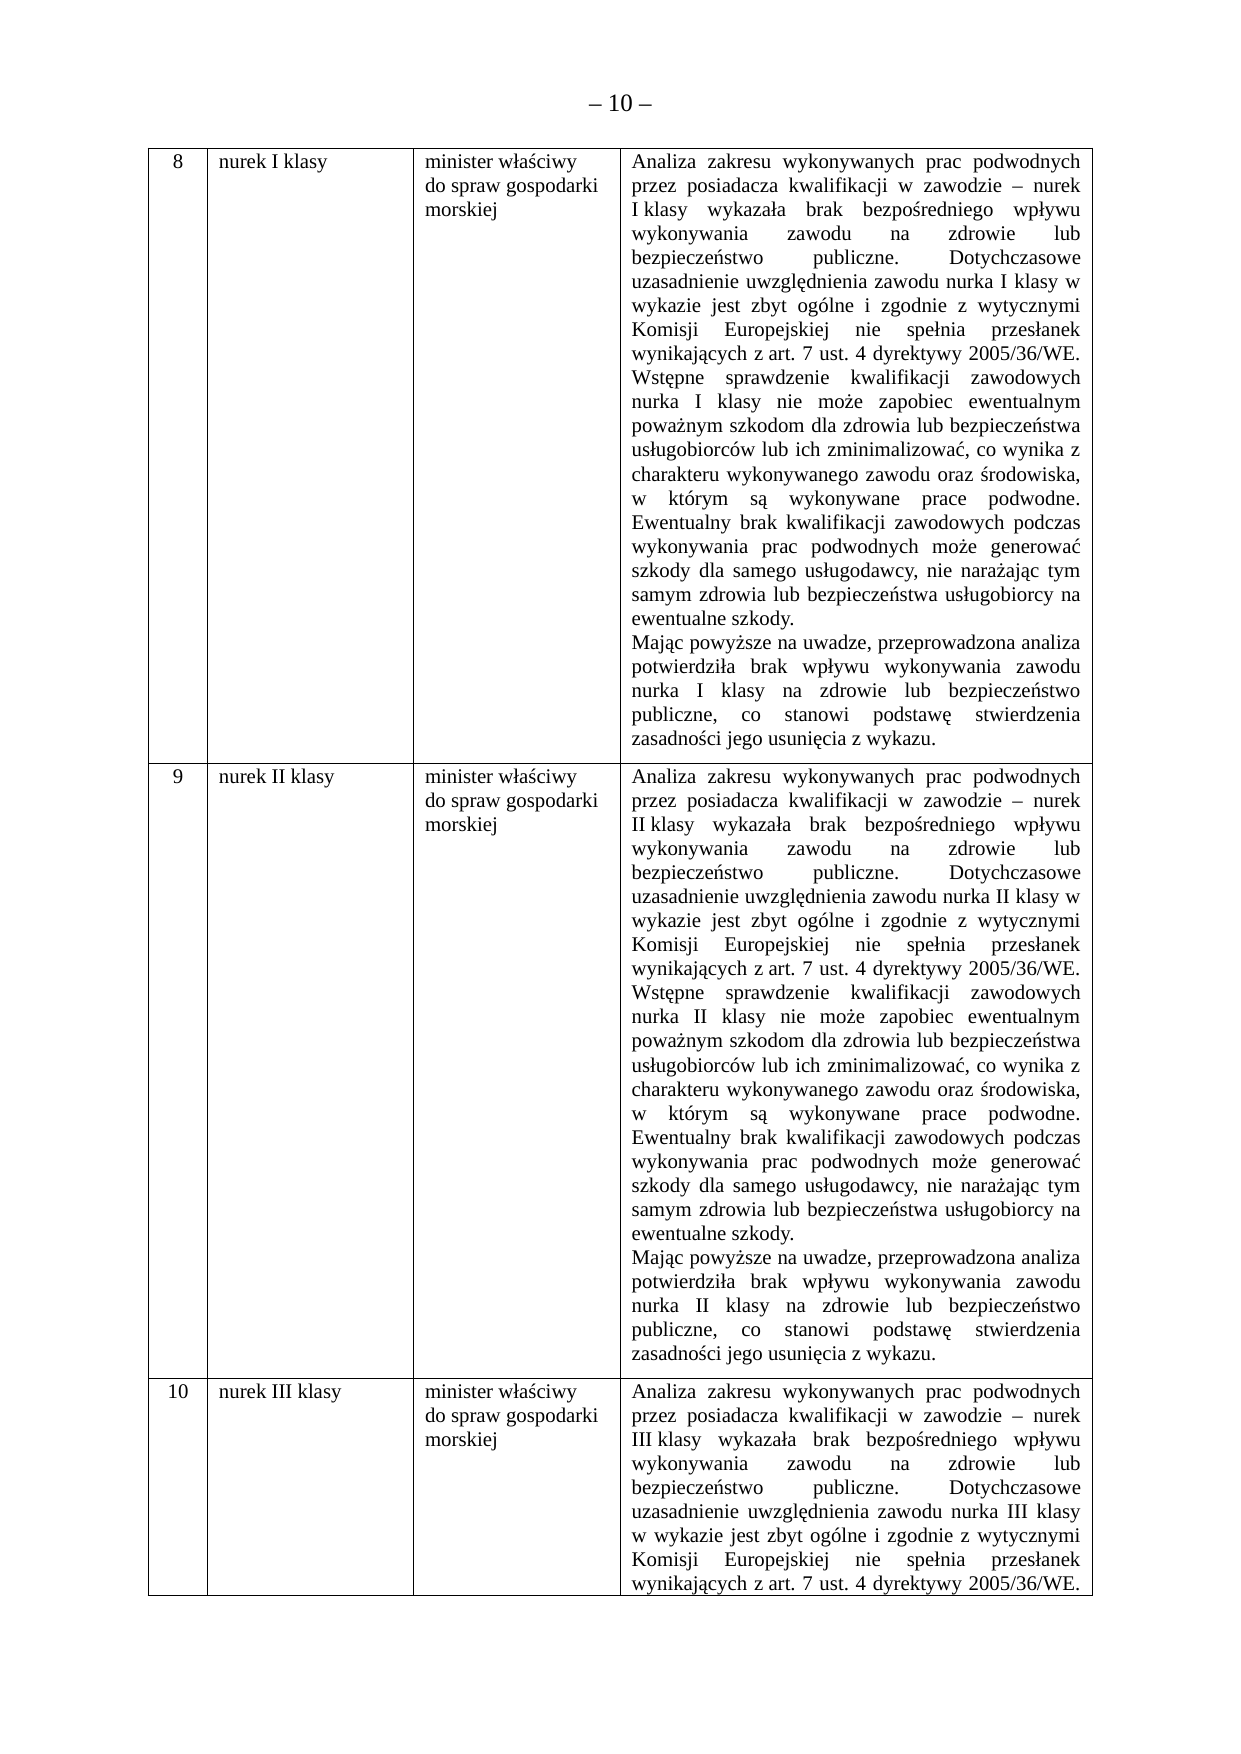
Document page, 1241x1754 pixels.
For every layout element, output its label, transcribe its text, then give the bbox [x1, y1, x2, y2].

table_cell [621, 1379, 1092, 1595]
table_cell nurek II klasy [208, 764, 413, 1378]
table_cell Analiza zakresu wykonywanych prac podwodnych przez posiadacza kwalifikacji w zawodzie – nurek I klasy wykazała brak bezpośredniego wpływu wykonywania zawodu na zdrowie lub bezpieczeństwo publiczne. Dotychczasowe uzasadnienie uwzględnienia zawodu nurka I klasy w wykazie jest zbyt ogólne i zgodnie z wytycznymi Komisji Europejskiej nie spełnia przesłanek wynikających z art. 7 ust. 4 dyrektywy 2005/36/WE. Wstępne sprawdzenie kwalifikacji zawodowych nurka I klasy nie może zapobiec ewentualnym poważnym szkodom dla zdrowia lub bezpieczeństwa usługobiorców lub ich zminimalizować, co wynika z charakteru wykonywanego zawodu oraz środowiska, w którym są wykonywane prace podwodne. Ewentualny brak kwalifikacji zawodowych podczas wykonywania prac podwodnych może generować szkody dla samego usługodawcy, nie narażając tym samym zdrowia lub bezpieczeństwa usługobiorcy na ewentualne szkody. Mając powyższe na uwadze, przeprowadzona analiza potwierdziła brak wpływu wykonywania zawodu nurka I klasy na zdrowie lub bezpieczeństwo publiczne, co stanowi podstawę stwierdzenia zasadności jego usunięcia z wykazu. [621, 149, 1092, 763]
table_cell nurek I klasy [208, 149, 413, 763]
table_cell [414, 149, 620, 763]
table_cell 10 [149, 1379, 207, 1595]
table_cell Analiza zakresu wykonywanych prac podwodnych przez posiadacza kwalifikacji w zawodzie – nurek II klasy wykazała brak bezpośredniego wpływu wykonywania zawodu na zdrowie lub bezpieczeństwo publiczne. Dotychczasowe uzasadnienie uwzględnienia zawodu nurka II klasy w wykazie jest zbyt ogólne i zgodnie z wytycznymi Komisji Europejskiej nie spełnia przesłanek wynikających z art. 7 ust. 4 dyrektywy 2005/36/WE. Wstępne sprawdzenie kwalifikacji zawodowych nurka II klasy nie może zapobiec ewentualnym poważnym szkodom dla zdrowia lub bezpieczeństwa usługobiorców lub ich zminimalizować, co wynika z charakteru wykonywanego zawodu oraz środowiska, w którym są wykonywane prace podwodne. Ewentualny brak kwalifikacji zawodowych podczas wykonywania prac podwodnych może generować szkody dla samego usługodawcy, nie narażając tym samym zdrowia lub bezpieczeństwa usługobiorcy na ewentualne szkody. Mając powyższe na uwadze, przeprowadzona analiza potwierdziła brak wpływu wykonywania zawodu nurka II klasy na zdrowie lub bezpieczeństwo publiczne, co stanowi podstawę stwierdzenia zasadności jego usunięcia z wykazu. [621, 764, 1092, 1378]
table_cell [414, 1379, 620, 1595]
table_cell 9 [149, 764, 207, 1378]
table_cell 8 [149, 149, 207, 763]
table_cell nurek III klasy [208, 1379, 413, 1595]
table_cell minister właściwy do spraw gospodarki morskiej [414, 764, 620, 1378]
